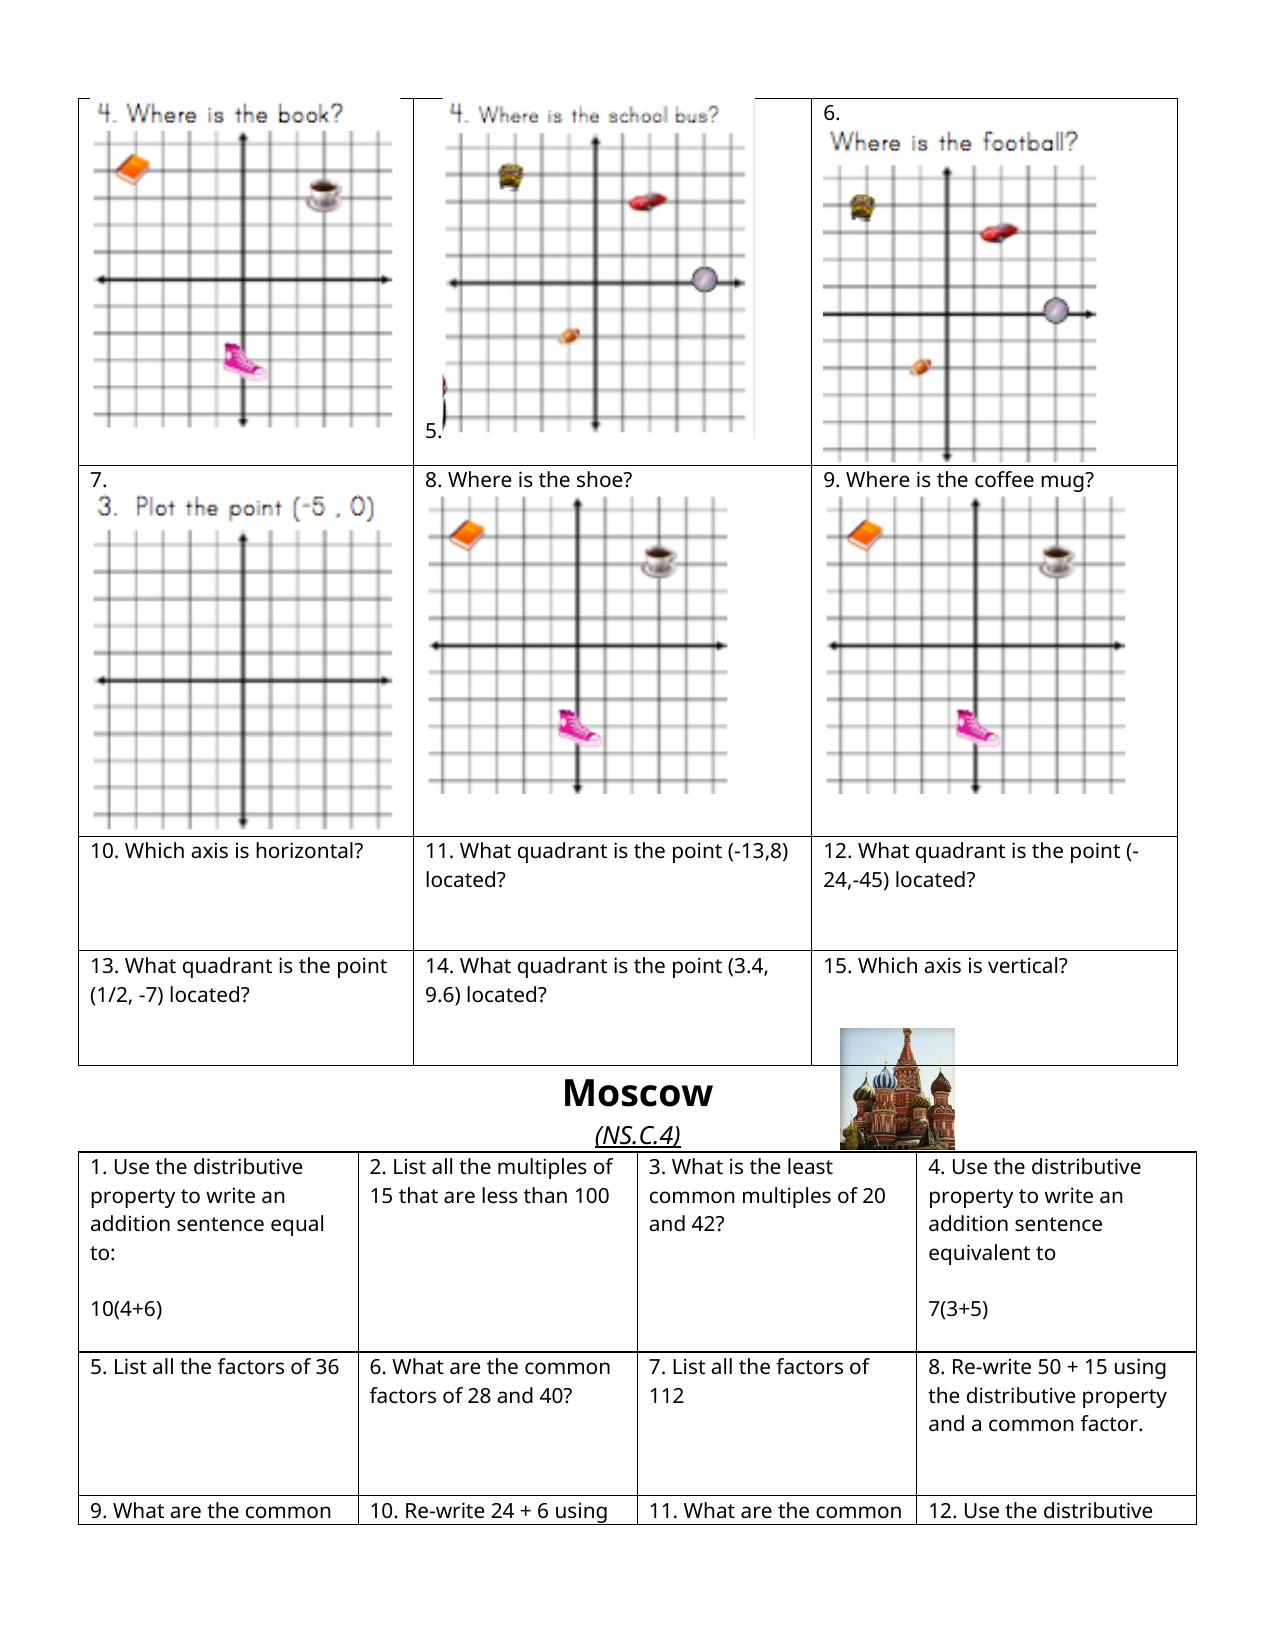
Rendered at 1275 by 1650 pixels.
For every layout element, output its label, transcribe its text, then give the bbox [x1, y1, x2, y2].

table_cell 13. What quadrant is the point (1/2, -7) located? [79, 951, 413, 1065]
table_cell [359, 1496, 637, 1524]
table_cell 7. [79, 466, 413, 836]
table_cell 10. Which axis is horizontal? [79, 837, 413, 950]
table_header 3. What is the least common multiples of 20 and 42? [638, 1153, 916, 1351]
table_cell 6. What are the common factors of 28 and 40? [359, 1353, 637, 1495]
picture [90, 98, 401, 430]
picture [442, 98, 755, 439]
table_header 4. Use the distributive property to write an addition sentence equivalent to 7(3+5) [917, 1153, 1196, 1351]
picture [823, 127, 1100, 465]
text (NS.C.4) [90, 1117, 1185, 1151]
table_cell 6. [812, 99, 1177, 464]
table_cell [79, 99, 413, 464]
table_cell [638, 1496, 916, 1524]
picture [90, 493, 403, 836]
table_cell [79, 1496, 358, 1524]
table_cell 5. List all the factors of 36 [79, 1353, 358, 1495]
text Moscow [90, 1066, 1185, 1117]
table_cell 15. Which axis is vertical? [812, 951, 1177, 1065]
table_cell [917, 1496, 1196, 1524]
table_cell 5. [414, 99, 811, 464]
table_cell 14. What quadrant is the point (3.4, 9.6) located? [414, 951, 811, 1065]
table_cell 11. What quadrant is the point (-13,8) located? [414, 837, 811, 950]
table_cell 8. Where is the shoe? [414, 466, 811, 836]
table_header 2. List all the multiples of 15 that are less than 100 [359, 1153, 637, 1351]
table_cell 7. List all the factors of 112 [638, 1353, 916, 1495]
table_cell 12. What quadrant is the point (-24,-45) located? [812, 837, 1177, 950]
picture [823, 493, 1132, 794]
picture [425, 493, 734, 794]
table_cell 9. Where is the coffee mug? [812, 466, 1177, 836]
table_header 1. Use the distributive property to write an addition sentence equal to: 10(4+6) [79, 1153, 358, 1351]
table_cell 8. Re-write 50 + 15 using the distributive property and a common factor. [917, 1353, 1196, 1495]
